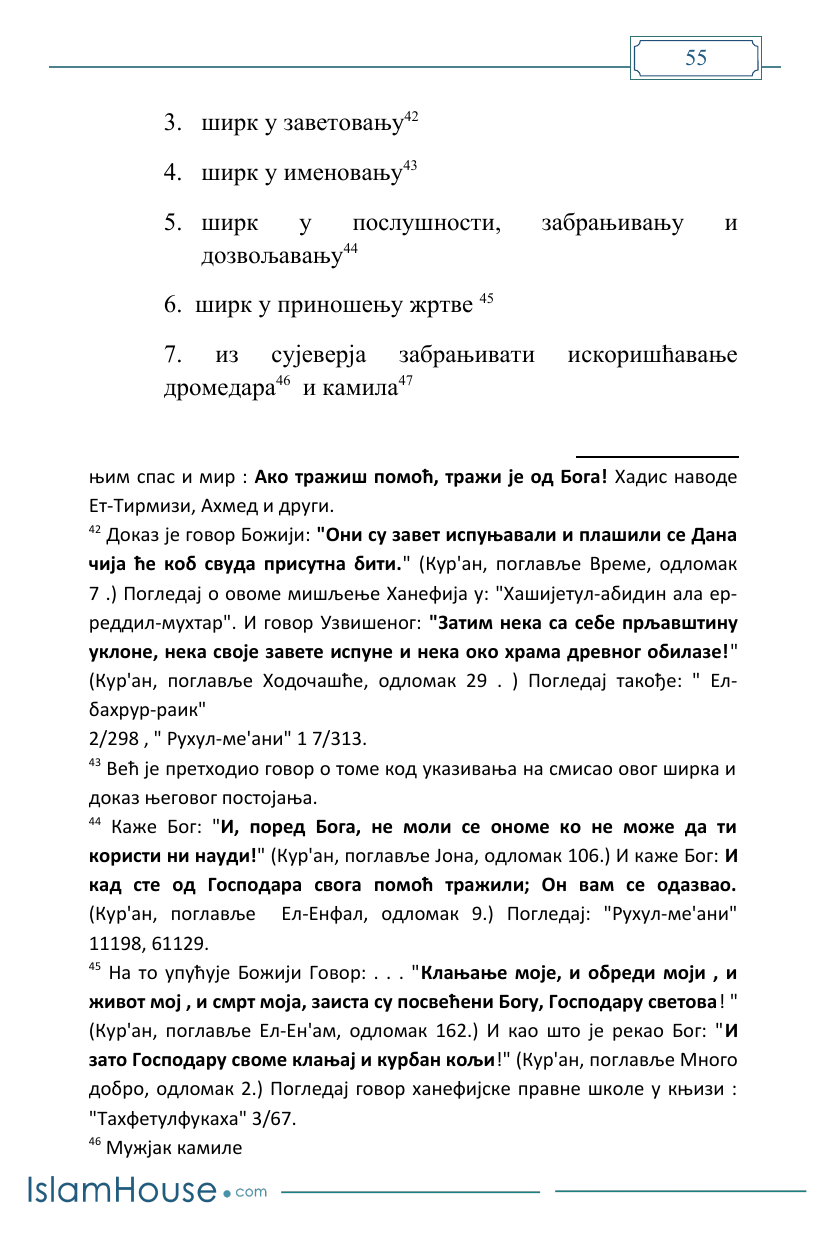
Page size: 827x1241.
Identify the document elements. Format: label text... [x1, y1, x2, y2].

picture [20, 1171, 541, 1209]
picture [548, 1170, 807, 1208]
list ширк у заветовању [164, 107, 738, 136]
text 7. из сујеверја забрањивати искоришћавање дромедара и камила [164, 339, 738, 401]
list ширк у именовању [164, 157, 738, 186]
list ширк у послушности, забрањивању и дозвољавању [164, 207, 738, 268]
text 6. ширк у приношењу жртве [164, 289, 738, 318]
